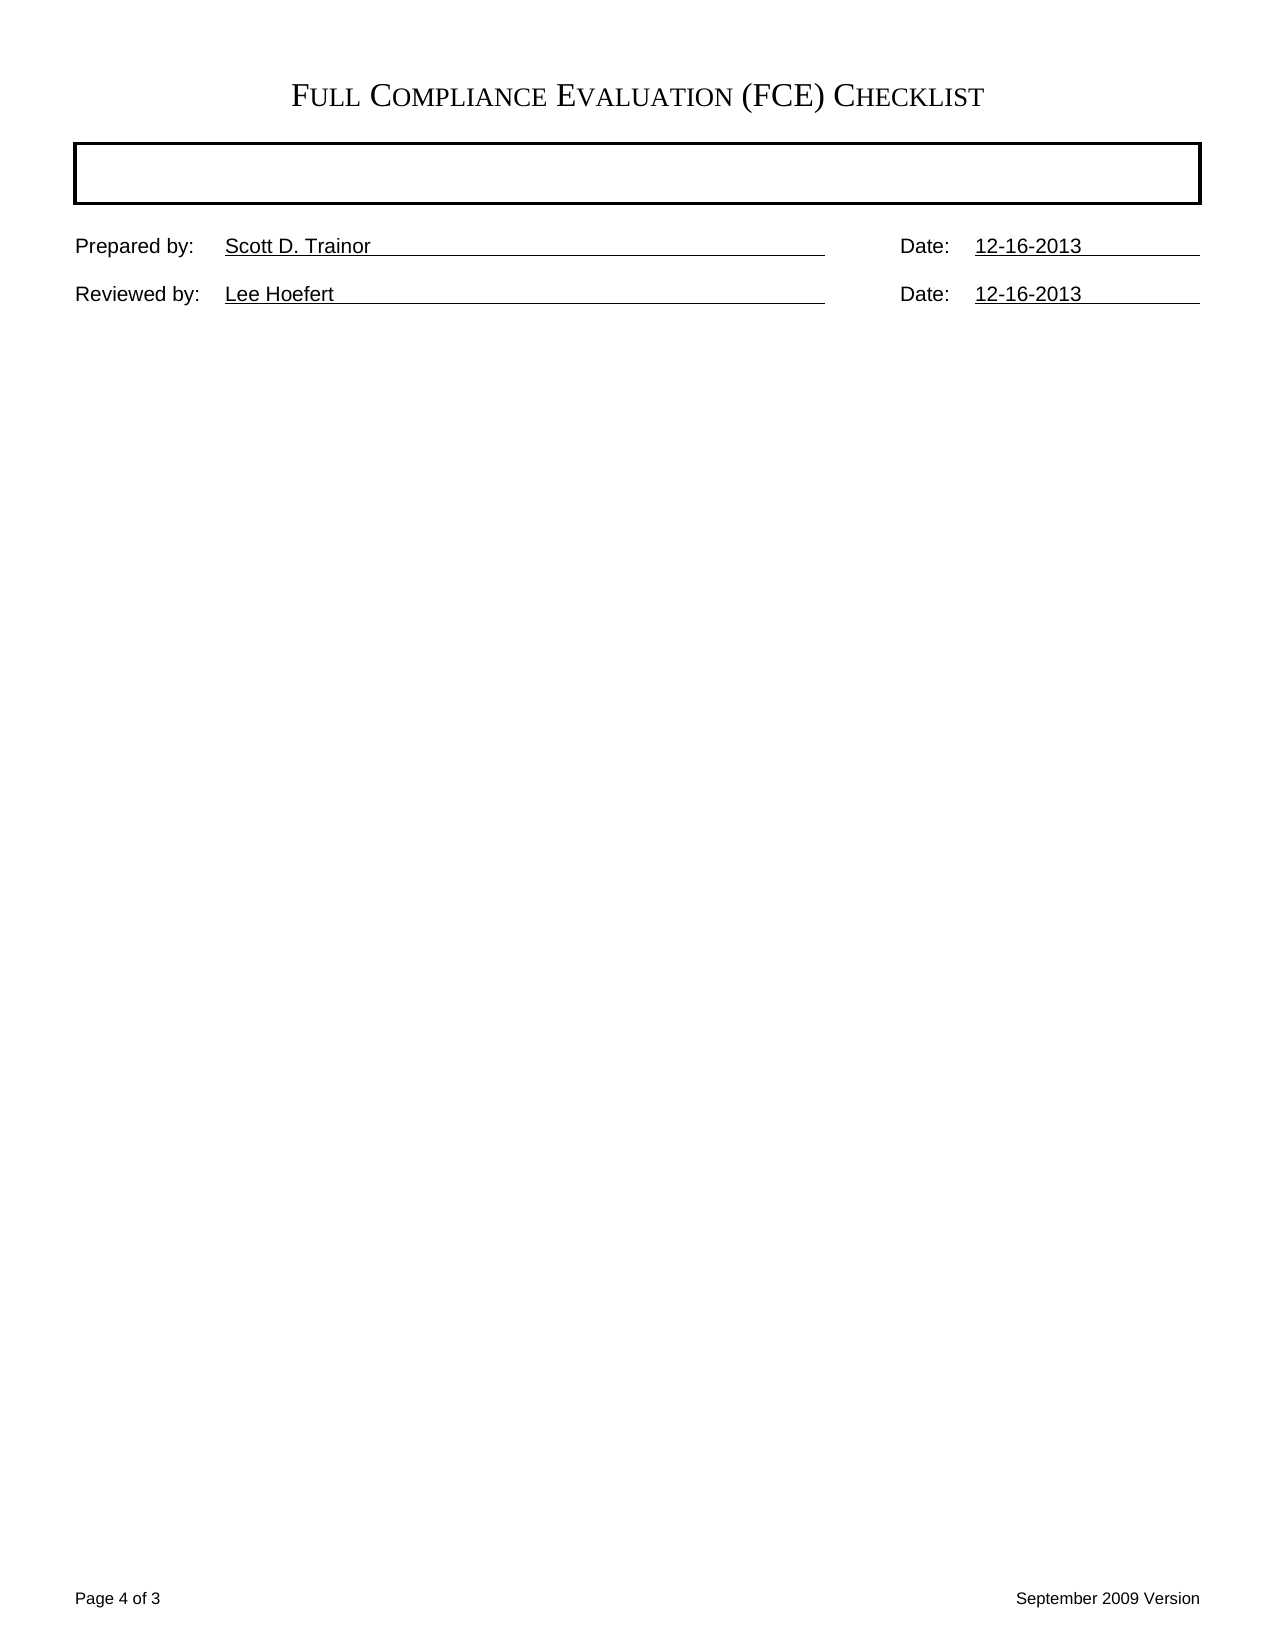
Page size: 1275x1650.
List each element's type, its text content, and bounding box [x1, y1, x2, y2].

text Prepared by: Scott D. Trainor Date: 12-16-2013 [75, 234, 1200, 258]
text Reviewed by: Lee Hoefert Date: 12-16-2013 [75, 282, 1200, 306]
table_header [77, 145, 1198, 202]
